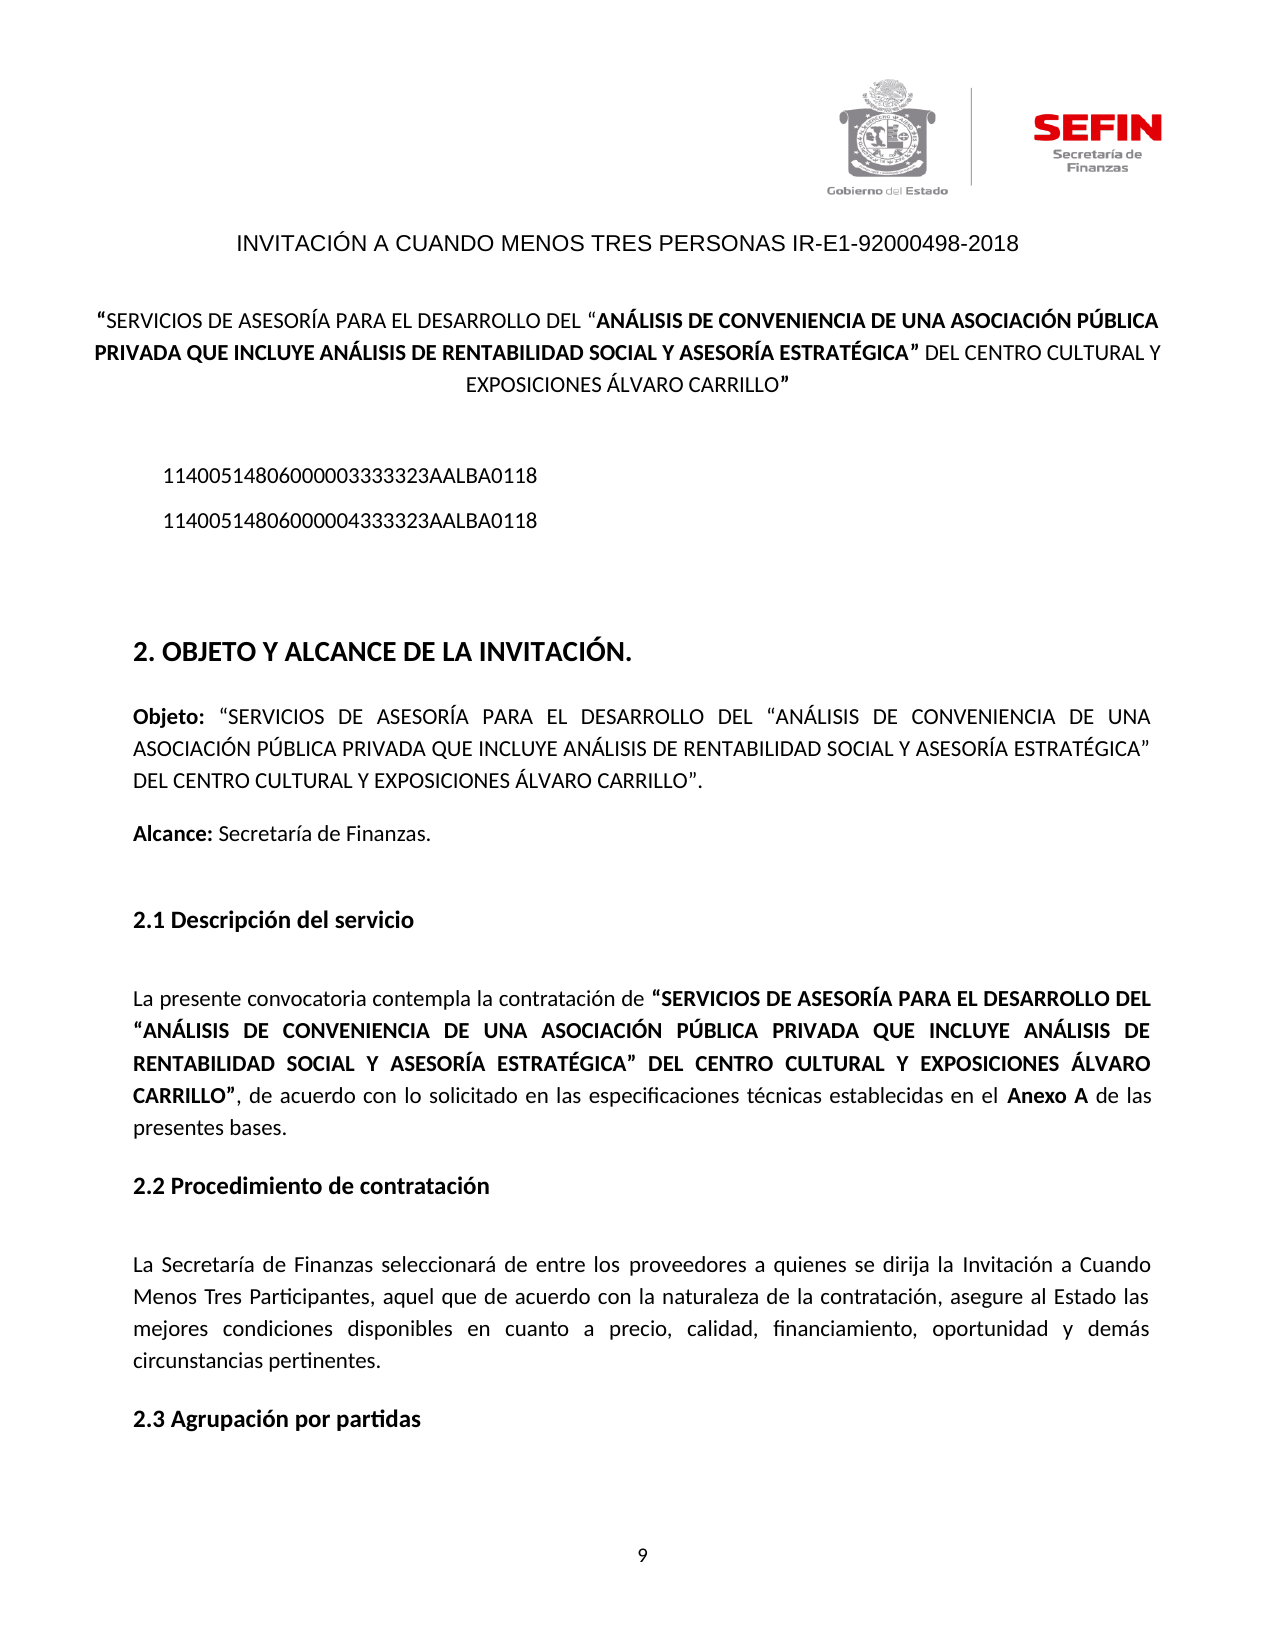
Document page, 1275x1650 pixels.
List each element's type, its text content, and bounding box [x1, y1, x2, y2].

text Objeto: “SERVICIOS DE ASESORÍA PARA EL DESARROLLO DEL “ANÁLISIS DE CONVENIENCIA DE UNA ASOCIACIÓN PÚBLICA PRIVADA QUE INCLUYE ANÁLISIS DE RENTABILIDAD SOCIAL Y ASESORÍA ESTRATÉGICA” DEL CENTRO CULTURAL Y EXPOSICIONES ÁLVARO CARRILLO”. [133, 702, 1152, 794]
subtitle 2.2 Procedimiento de contratación [133, 1170, 1152, 1201]
subtitle 2.3 Agrupación por partidas [133, 1404, 1152, 1434]
subtitle 2.1 Descripción del servicio [133, 904, 1152, 935]
text 11400514806000004333323AALBA0118 [162, 506, 1152, 534]
text La presente convocatoria contempla la contratación de “SERVICIOS DE ASESORÍA PARA EL DESARROLLO DEL “ANÁLISIS DE CONVENIENCIA DE UNA ASOCIACIÓN PÚBLICA PRIVADA QUE INCLUYE ANÁLISIS DE RENTABILIDAD SOCIAL Y ASESORÍA ESTRATÉGICA” DEL CENTRO CULTURAL Y EXPOSICIONES ÁLVARO CARRILLO”, de acuerdo con lo solicitado en las especificaciones técnicas establecidas en el Anexo A de las presentes bases. [133, 984, 1152, 1141]
text 11400514806000003333323AALBA0118 [162, 461, 1152, 489]
subtitle 2. OBJETO Y ALCANCE DE LA INVITACIÓN. [133, 633, 1152, 668]
list Alcance: Secretaría de Finanzas. [133, 819, 1137, 847]
text La Secretaría de Finanzas seleccionará de entre los proveedores a quienes se dirija la Invitación a Cuando Menos Tres Participantes, aquel que de acuerdo con la naturaleza de la contratación, asegure al Estado las mejores condiciones disponibles en cuanto a precio, calidad, financiamiento, oportunidad y demás circunstancias pertinentes. [133, 1250, 1152, 1374]
